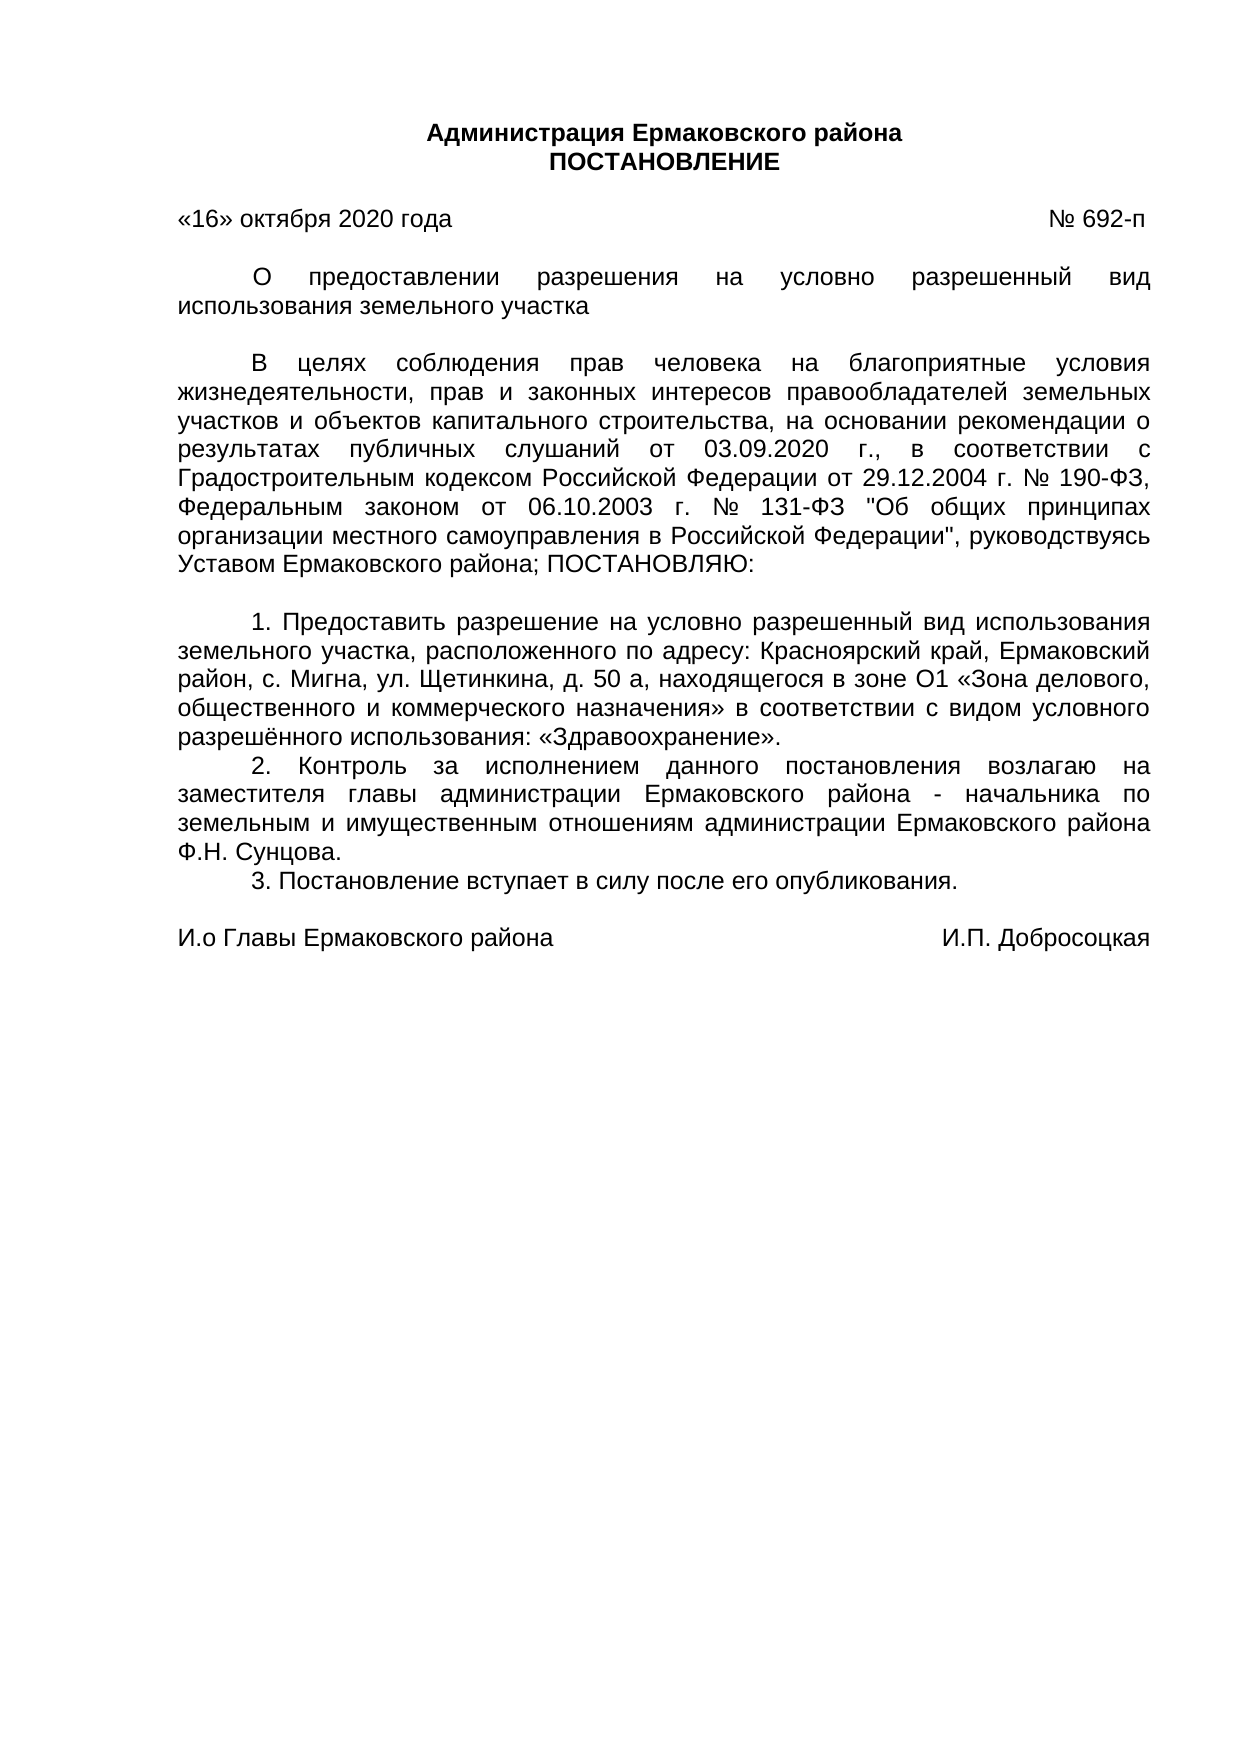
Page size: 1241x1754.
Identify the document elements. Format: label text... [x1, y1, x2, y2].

text ПОСТАНОВЛЕНИЕ [177, 147, 1152, 176]
text В целях соблюдения прав человека на благоприятные условия жизнедеятельности, прав и законных интересов правообладателей земельных участков и объектов капитального строительства, на основании рекомендации о результатах публичных слушаний от 03.09.2020 г., в соответствии с Градостроительным кодексом Российской Федерации от 29.12.2004 г. № 190-ФЗ, Федеральным законом от 06.10.2003 г. № 131-ФЗ "Об общих принципах организации местного самоуправления в Российской Федерации", руководствуясь Уставом Ермаковского района; ПОСТАНОВЛЯЮ: [177, 348, 1152, 578]
text 3. Постановление вступает в силу после его опубликования. [177, 866, 1152, 894]
text 1. Предоставить разрешение на условно разрешенный вид использования земельного участка, расположенного по адресу: Красноярский край, Ермаковский район, с. Мигна, ул. Щетинкина, д. 50 а, находящегося в зоне О1 «Зона делового, общественного и коммерческого назначения» в соответствии с видом условного разрешённого использования: «Здравоохранение». [177, 607, 1152, 751]
text О предоставлении разрешения на условно разрешенный вид использования земельного участка [177, 262, 1152, 319]
text Администрация Ермаковского района [177, 118, 1152, 147]
text 2. Контроль за исполнением данного постановления возлагаю на заместителя главы администрации Ермаковского района - начальника по земельным и имущественным отношениям администрации Ермаковского района Ф.Н. Сунцова. [177, 751, 1152, 866]
text И.о Главы Ермаковского района И.П. Добросоцкая [177, 923, 1152, 952]
text «16» октября 2020 года № 692-п [177, 204, 1152, 233]
